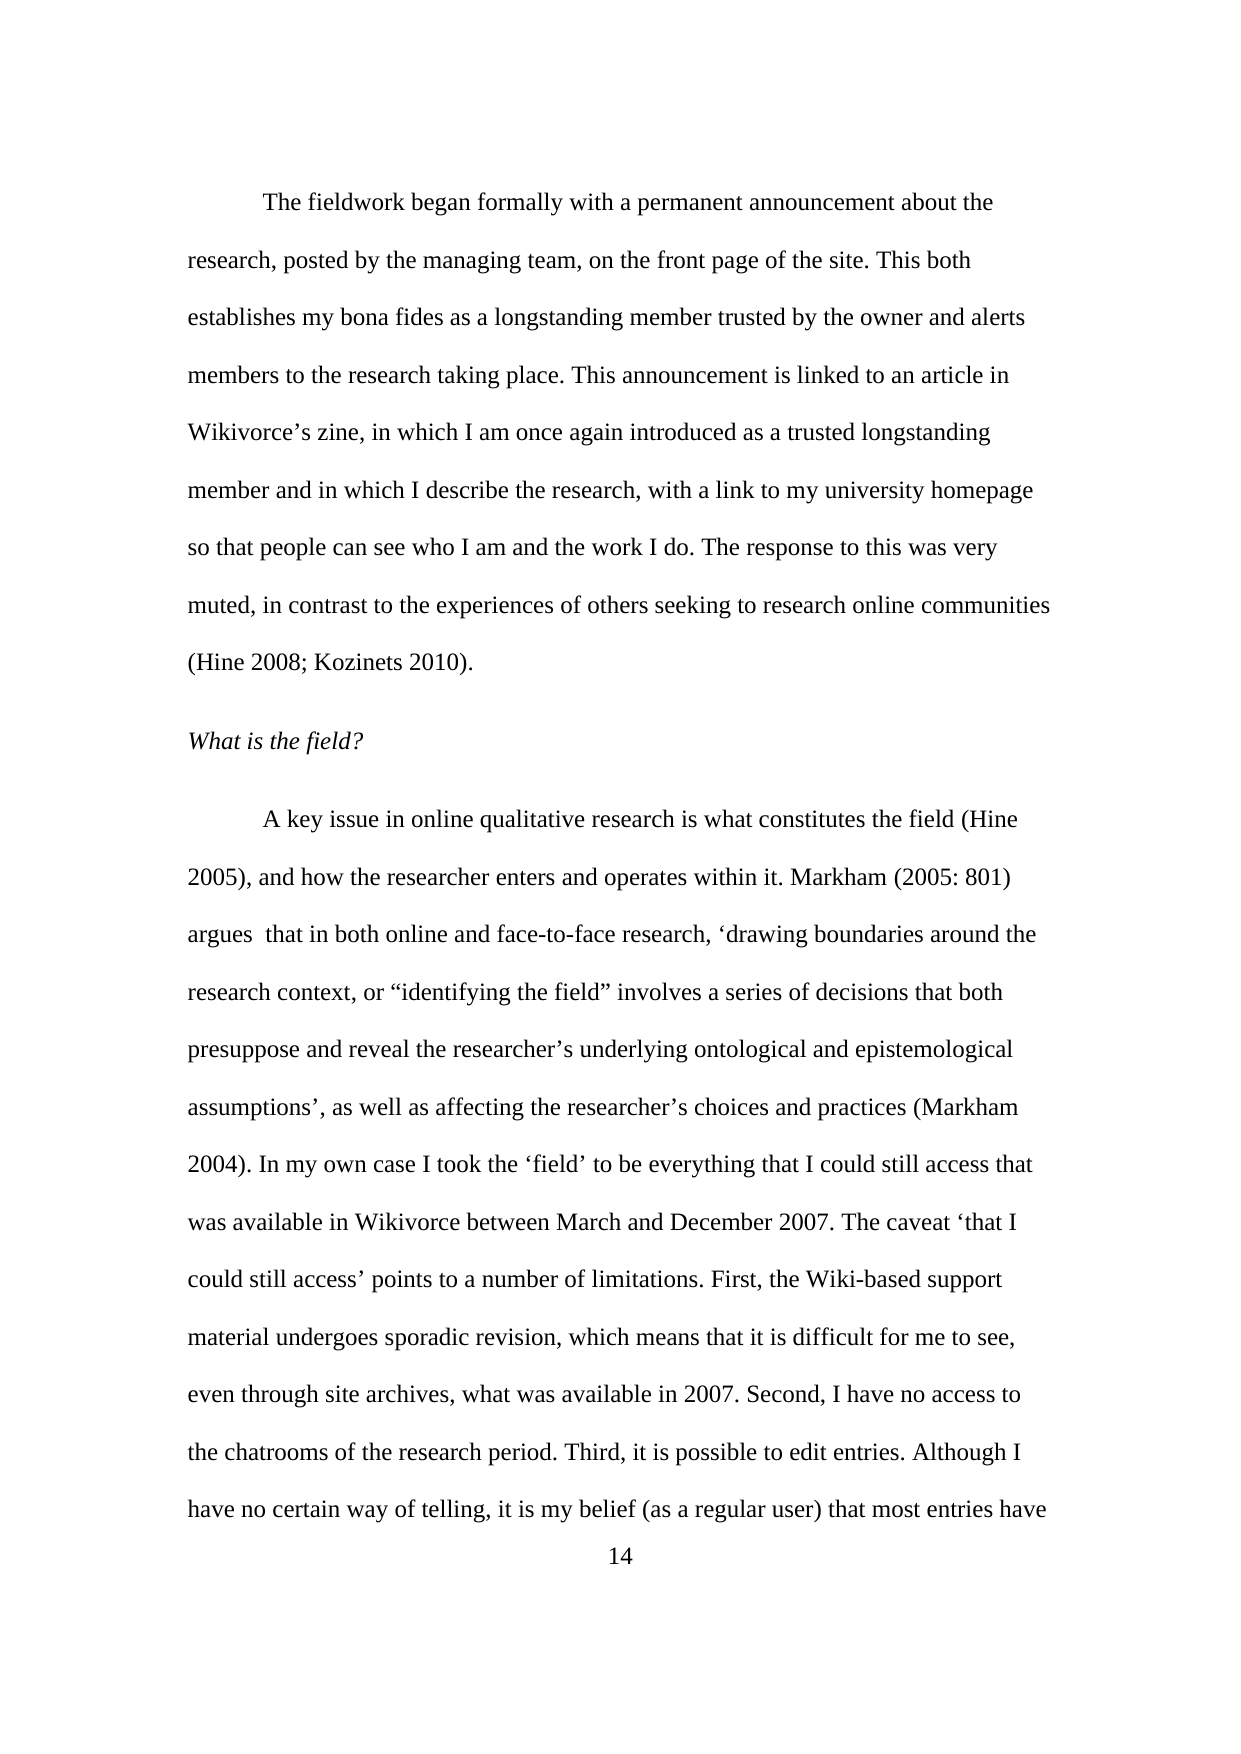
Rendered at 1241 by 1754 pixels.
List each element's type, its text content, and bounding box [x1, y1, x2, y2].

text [187, 804, 1053, 1523]
text The fieldwork began formally with a permanent announcement about the research, posted by the managing team, on the front page of the site. This both establishes my bona fides as a longstanding member trusted by the owner and alerts members to the research taking place. This announcement is linked to an article in Wikivorce’s zine, in which I am once again introduced as a trusted longstanding member and in which I describe the research, with a link to my university homepage so that people can see who I am and the work I do. The response to this was very muted, in contrast to the experiences of others seeking to research online communities (Hine 2008; Kozinets 2010). [187, 187, 1053, 676]
subtitle What is the field? [187, 726, 1053, 754]
